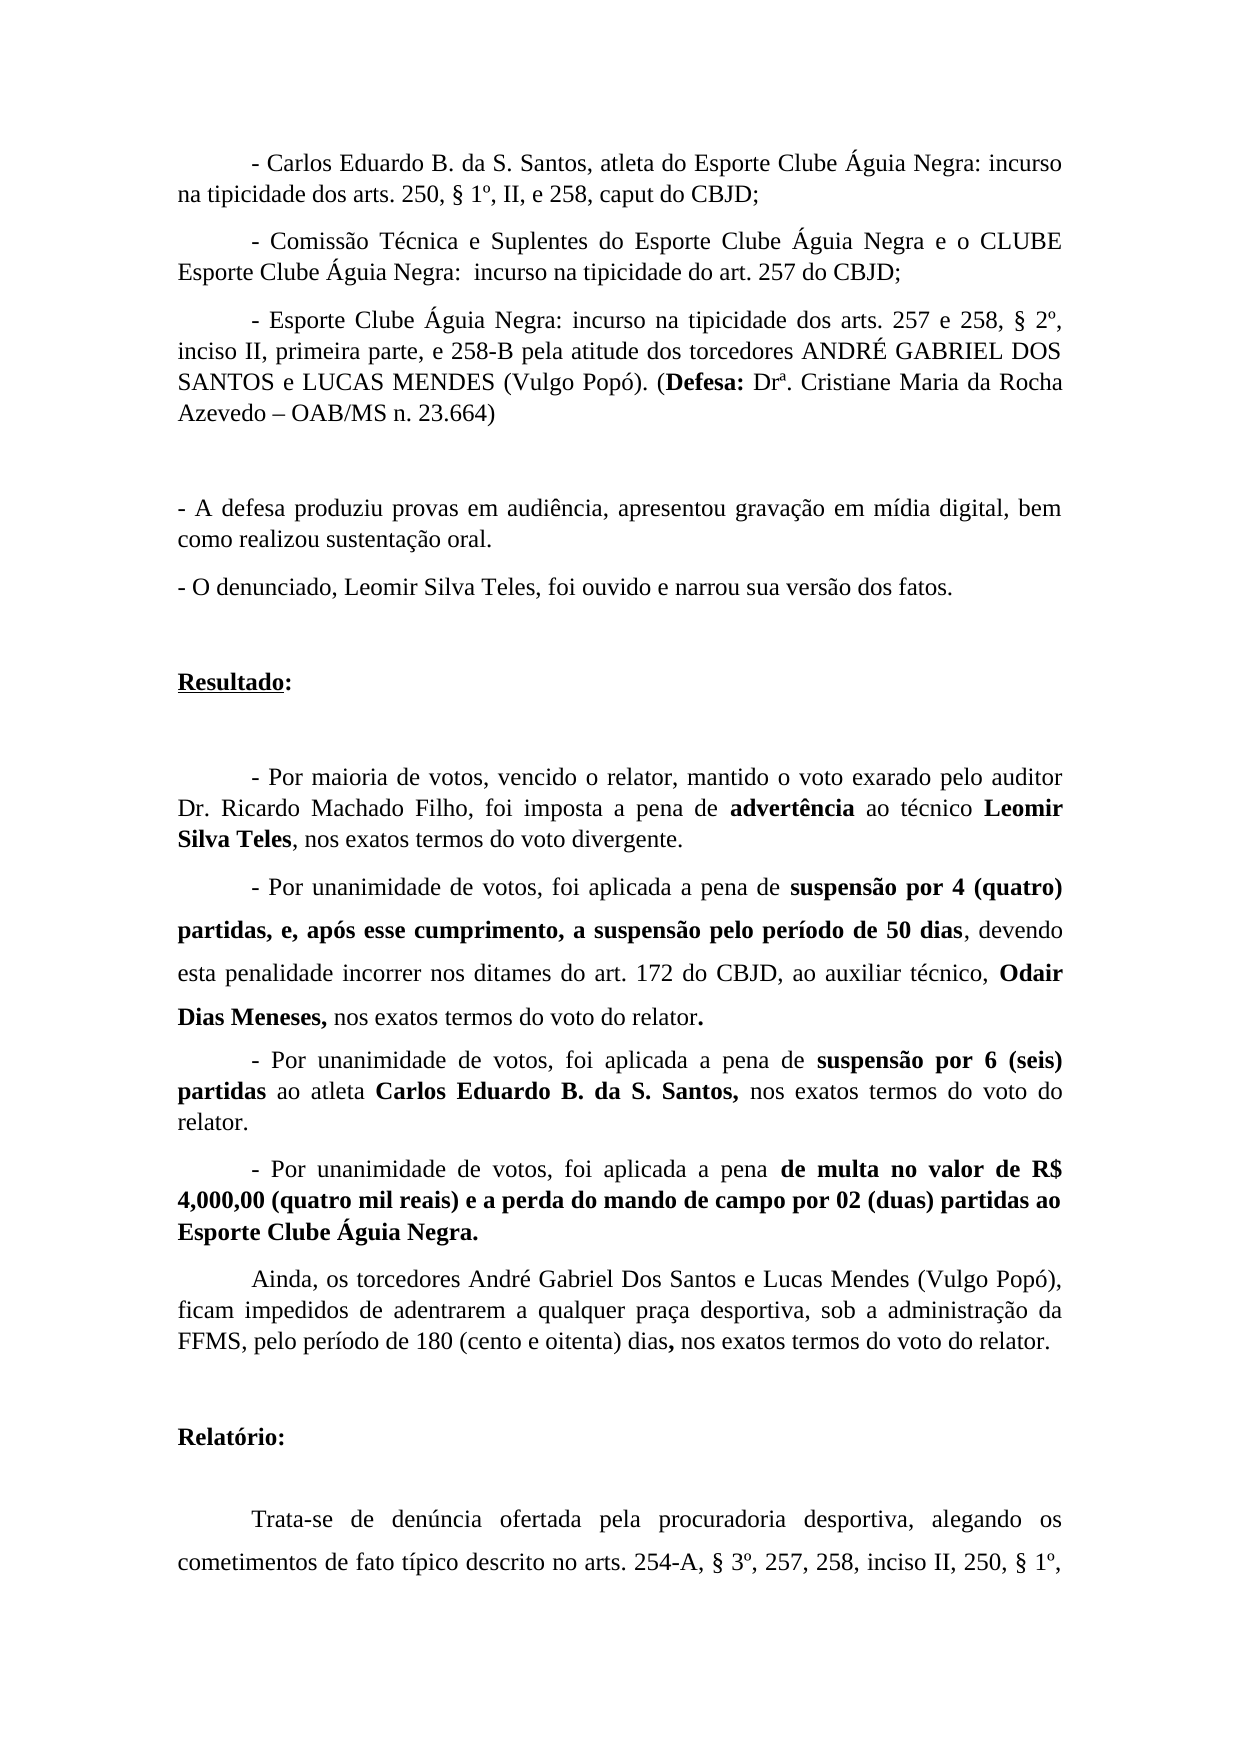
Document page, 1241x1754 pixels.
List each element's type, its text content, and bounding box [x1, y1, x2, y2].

text - O denunciado, Leomir Silva Teles, foi ouvido e narrou sua versão dos fatos. [177, 572, 1063, 600]
text Resultado: [177, 667, 1063, 696]
text - Por unanimidade de votos, foi aplicada a pena de suspensão por 6 (seis) partidas ao atleta Carlos Eduardo B. da S. Santos, nos exatos termos do voto do relator. [177, 1045, 1063, 1136]
text - Carlos Eduardo B. da S. Santos, atleta do Esporte Clube Águia Negra: incurso na tipicidade dos arts. 250, § 1º, II, e 258, caput do CBJD; [177, 148, 1063, 207]
text Relatório: [177, 1422, 1063, 1451]
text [177, 1504, 1063, 1576]
text Ainda, os torcedores André Gabriel Dos Santos e Lucas Mendes (Vulgo Popó), ficam impedidos de adentrarem a qualquer praça desportiva, sob a administração da FFMS, pelo período de 180 (cento e oitenta) dias, nos exatos termos do voto do relator. [177, 1264, 1063, 1355]
text - Esporte Clube Águia Negra: incurso na tipicidade dos arts. 257 e 258, § 2º, inciso II, primeira parte, e 258-B pela atitude dos torcedores ANDRÉ GABRIEL DOS SANTOS e LUCAS MENDES (Vulgo Popó). (Defesa: Drª. Cristiane Maria da Rocha Azevedo – OAB/MS n. 23.664) [177, 305, 1063, 427]
text - Comissão Técnica e Suplentes do Esporte Clube Águia Negra e o CLUBE Esporte Clube Águia Negra: incurso na tipicidade do art. 257 do CBJD; [177, 226, 1063, 286]
text - Por unanimidade de votos, foi aplicada a pena de multa no valor de R$ 4,000,00 (quatro mil reais) e a perda do mando de campo por 02 (duas) partidas ao Esporte Clube Águia Negra. [177, 1154, 1063, 1245]
text - A defesa produziu provas em audiência, apresentou gravação em mídia digital, bem como realizou sustentação oral. [177, 493, 1063, 553]
text - Por unanimidade de votos, foi aplicada a pena de suspensão por 4 (quatro) partidas, e, após esse cumprimento, a suspensão pelo período de 50 dias, devendo esta penalidade incorrer nos ditames do art. 172 do CBJD, ao auxiliar técnico, Odair Dias Meneses, nos exatos termos do voto do relator. [177, 872, 1063, 1030]
text - Por maioria de votos, vencido o relator, mantido o voto exarado pelo auditor Dr. Ricardo Machado Filho, foi imposta a pena de advertência ao técnico Leomir Silva Teles, nos exatos termos do voto divergente. [177, 762, 1063, 853]
